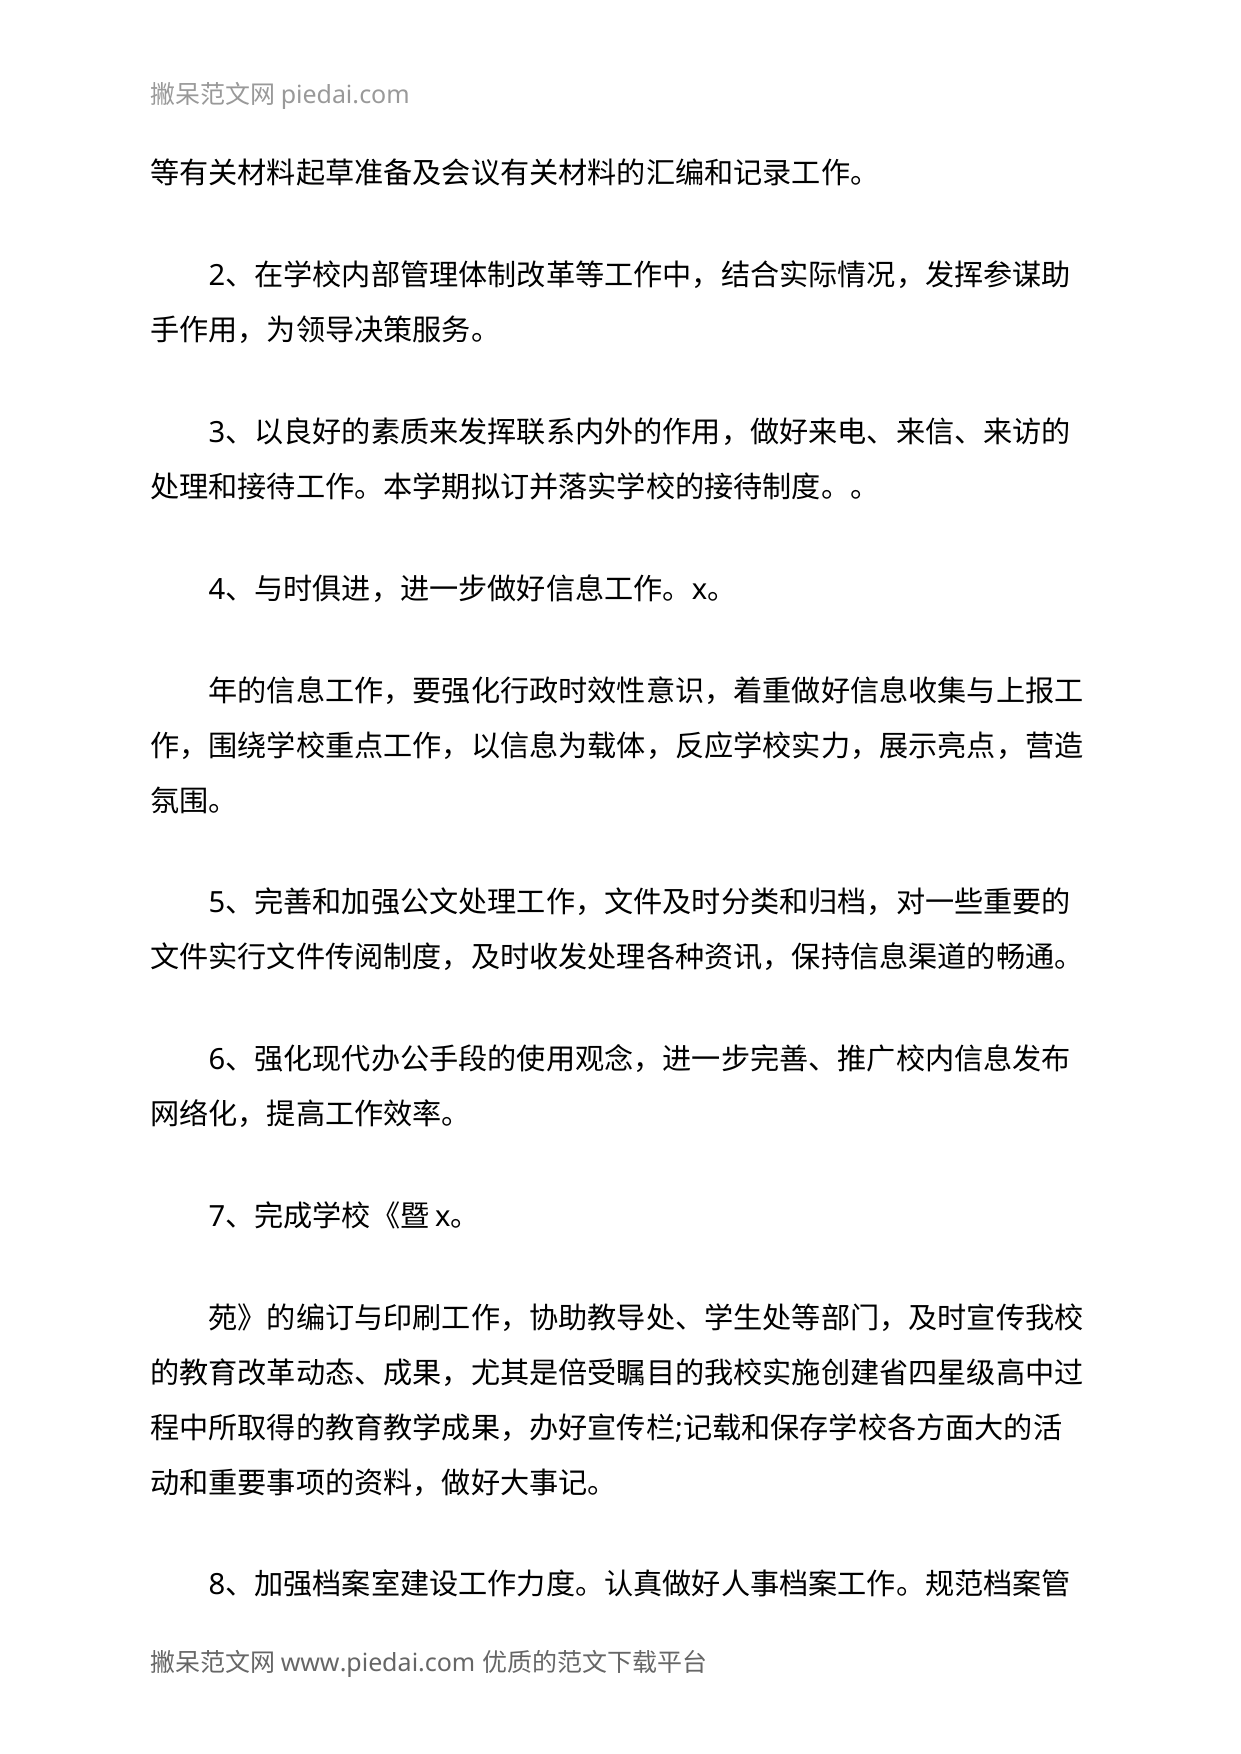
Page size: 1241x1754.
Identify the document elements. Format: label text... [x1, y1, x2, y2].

text 5、完善和加强公文处理工作，文件及时分类和归档，对一些重要的文件实行文件传阅制度，及时收发处理各种资讯，保持信息渠道的畅通。 [150, 879, 1090, 976]
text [150, 1561, 1090, 1603]
text 4、与时俱进，进一步做好信息工作。x。 [150, 565, 1090, 608]
text 7、完成学校《暨x。 [150, 1192, 1090, 1235]
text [150, 150, 1090, 192]
text 年的信息工作，要强化行政时效性意识，着重做好信息收集与上报工作，围绕学校重点工作，以信息为载体，反应学校实力，展示亮点，营造氛围。 [150, 667, 1090, 819]
text 2、在学校内部管理体制改革等工作中，结合实际情况，发挥参谋助手作用，为领导决策服务。 [150, 252, 1090, 349]
text 6、强化现代办公手段的使用观念，进一步完善、推广校内信息发布网络化，提高工作效率。 [150, 1036, 1090, 1133]
text 苑》的编订与印刷工作，协助教导处、学生处等部门，及时宣传我校的教育改革动态、成果，尤其是倍受瞩目的我校实施创建省四星级高中过程中所取得的教育教学成果，办好宣传栏;记载和保存学校各方面大的活动和重要事项的资料，做好大事记。 [150, 1294, 1090, 1501]
text 3、以良好的素质来发挥联系内外的作用，做好来电、来信、来访的处理和接待工作。本学期拟订并落实学校的接待制度。。 [150, 408, 1090, 506]
